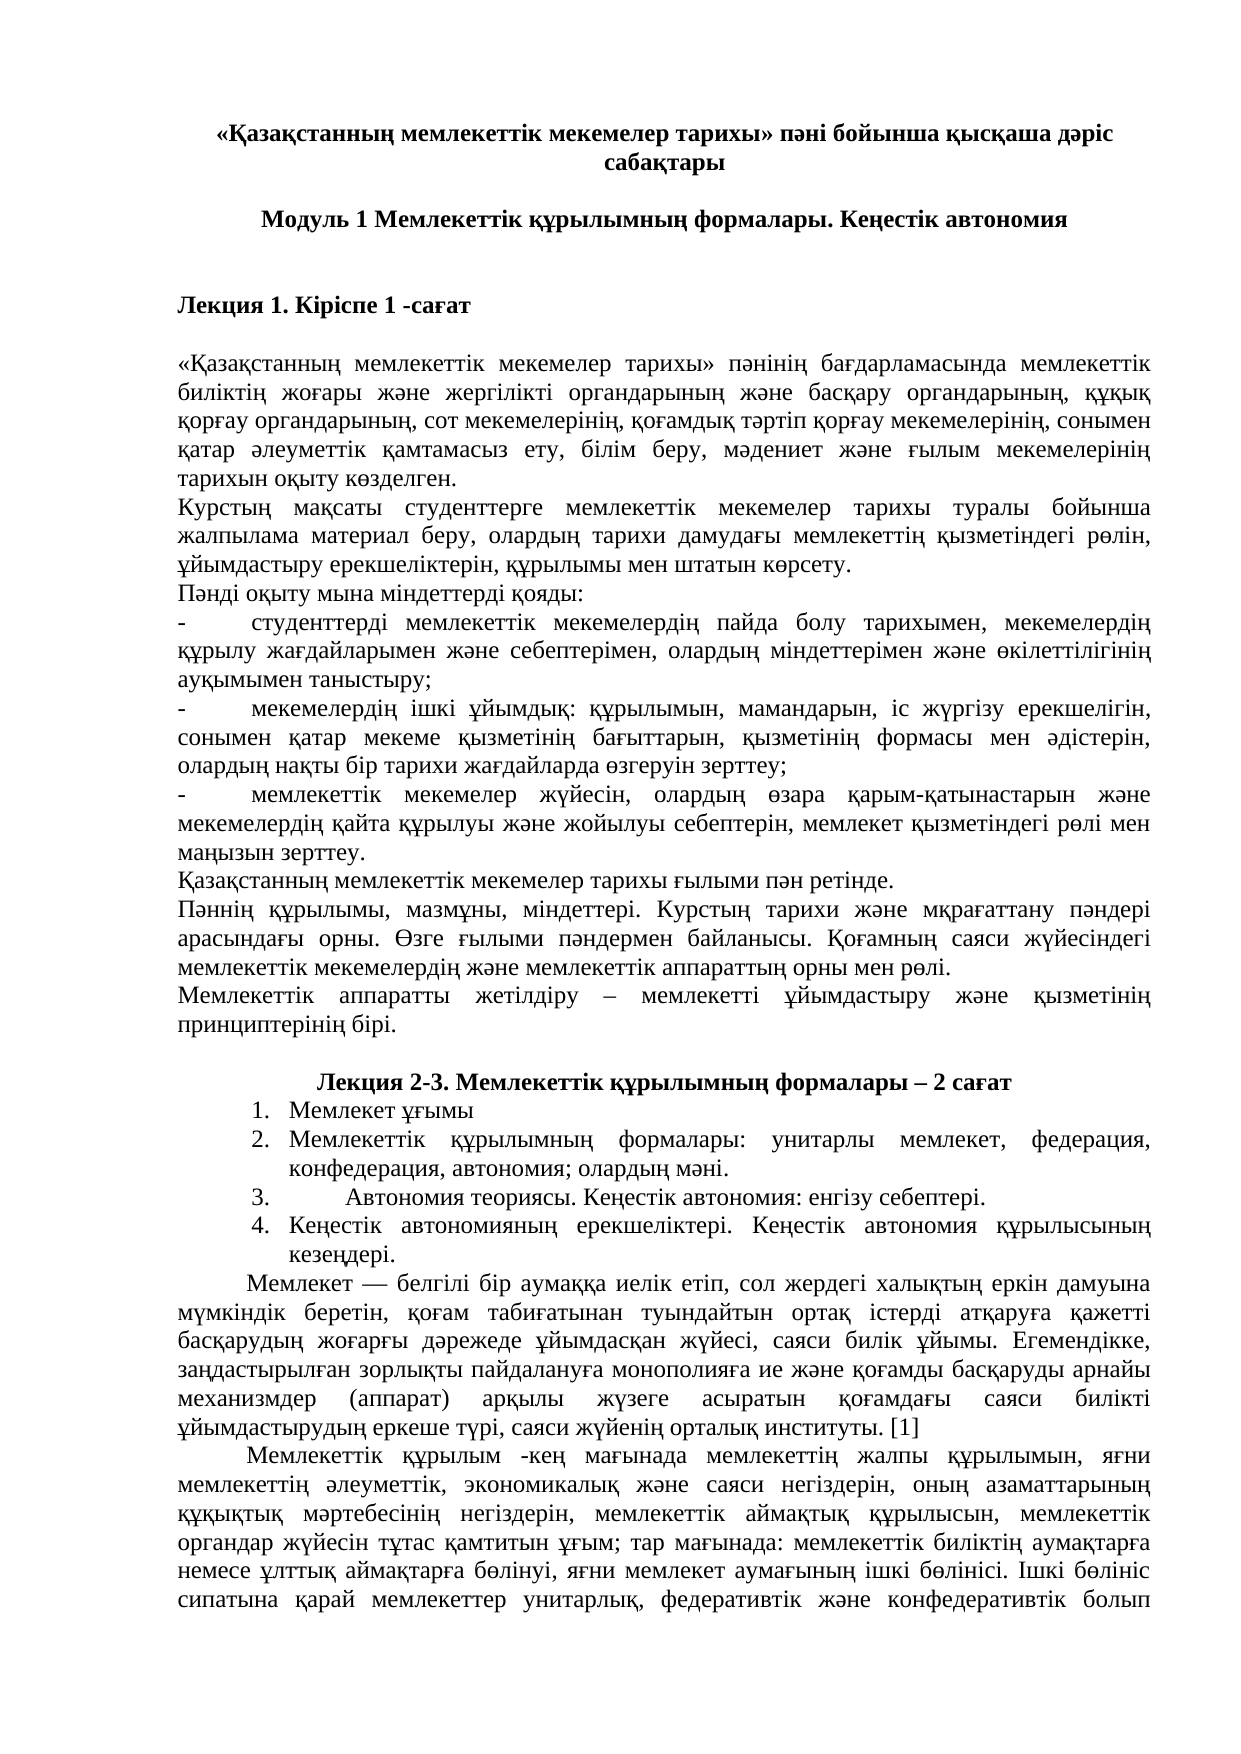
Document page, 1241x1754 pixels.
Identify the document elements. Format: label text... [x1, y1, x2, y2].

text «Қазақстанның мемлекеттік мекемелер тарихы» пәнінің бағдарламасында мемлекеттік биліктің жоғары және жергілікті органдарының және басқару органдарының, құқық қорғау органдарының, сот мекемелерінің, қоғамдық тәртіп қорғау мекемелерінің, сонымен қатар әлеуметтік қамтамасыз ету, білім беру, мәдениет және ғылым мекемелерінің тарихын оқыту көзделген. [177, 348, 1152, 492]
text Қазақстанның мемлекеттік мекемелер тарихы ғылыми пән ретінде. [177, 866, 1152, 894]
text Мемлекет — белгілі бір аумаққа иелік етіп, сол жердегі халықтың еркін дамуына мүмкіндік беретін, қоғам табиғатынан туындайтын ортақ істерді атқаруға қажетті басқарудың жоғарғы дәрежеде ұйымдасқан жүйесі, саяси билік ұйымы. Егемендікке, заңдастырылған зорлықты пайдалануға монополияға ие және қоғамды басқаруды арнайы механизмдер (аппарат) арқылы жүзеге асыратын қоғамдағы саяси билікті ұйымдастырудың еркеше түрі, саяси жүйенің орталық институты. [1] [177, 1268, 1152, 1441]
list Кеңестік автономияның ерекшеліктері. Кеңестік автономия құрылысының кезеңдері. [251, 1211, 1152, 1268]
text - мекемелердің ішкі ұйымдық: құрылымын, мамандарын, іс жүргізу ерекшелігін, сонымен қатар мекеме қызметінің бағыттарын, қызметінің формасы мен әдістерін, олардың нақты бір тарихи жағдайларда өзгеруін зерттеу; [177, 693, 1152, 779]
text - студенттерді мемлекеттік мекемелердің пайда болу тарихымен, мекемелердің құрылу жағдайларымен және себептерімен, олардың міндеттерімен және өкілеттілігінің ауқымымен таныстыру; [177, 607, 1152, 693]
list Автономия теориясы. Кеңестік автономия: енгізу себептері. [251, 1182, 1152, 1211]
text Лекция 1. Кіріспе 1 -сағат [177, 291, 1152, 319]
list Мемлекет ұғымы [251, 1096, 1152, 1124]
text - мемлекеттік мекемелер жүйесін, олардың өзара қарым-қатынастарын және мекемелердің қайта құрылуы және жойылуы себептерін, мемлекет қызметіндегі рөлі мен маңызын зерттеу. [177, 779, 1152, 866]
list Мемлекеттік құрылымның формалары: унитарлы мемлекет, федерация, конфедерация, автономия; олардың мәні. [251, 1124, 1152, 1182]
text Курстың мақсаты студенттерге мемлекеттік мекемелер тарихы туралы бойынша жалпылама материал беру, олардың тарихи дамудағы мемлекеттің қызметіндегі рөлін, ұйымдастыру ерекшеліктерін, құрылымы мен штатын көрсету. [177, 492, 1152, 578]
text Лекция 2-3. Мемлекеттік құрылымның формалары – 2 сағат [177, 1067, 1152, 1096]
text Мемлекеттік аппаратты жетілдіру – мемлекетті ұйымдастыру және қызметінің принциптерінің бірі. [177, 981, 1152, 1038]
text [177, 1441, 1152, 1613]
text Пәннің құрылымы, мазмұны, міндеттері. Курстың тарихи және мқрағаттану пәндері арасындағы орны. Өзге ғылыми пәндермен байланысы. Қоғамның саяси жүйесіндегі мемлекеттік мекемелердің және мемлекеттік аппараттың орны мен рөлі. [177, 894, 1152, 981]
text «Қазақстанның мемлекеттік мекемелер тарихы» пәні бойынша қысқаша дәріс сабақтары [177, 118, 1152, 176]
text Пәнді оқыту мына міндеттерді қояды: [177, 578, 1152, 607]
text Модуль 1 Мемлекеттік құрылымның формалары. Кеңестік автономия [177, 204, 1152, 233]
